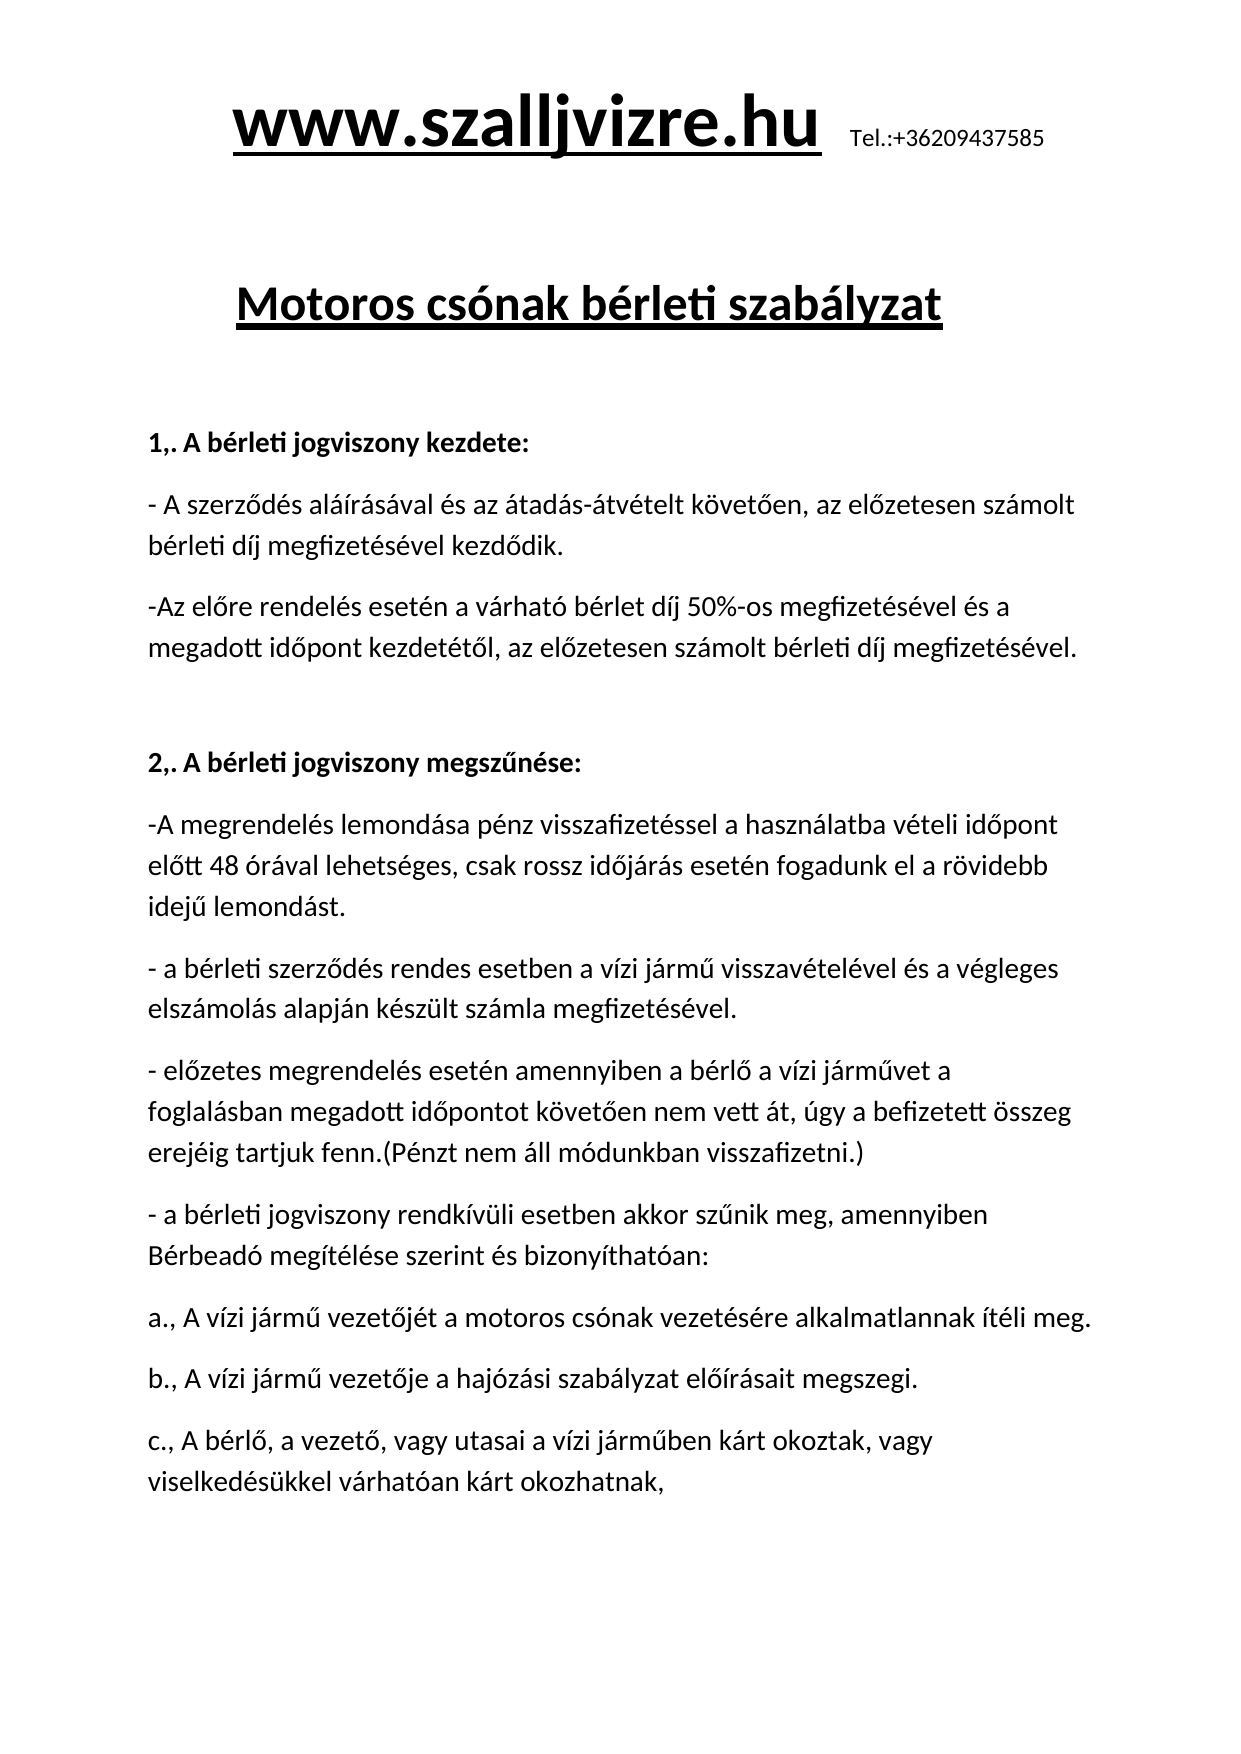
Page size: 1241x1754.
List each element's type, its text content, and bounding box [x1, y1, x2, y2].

text - a bérleti jogviszony rendkívüli esetben akkor szűnik meg, amennyiben Bérbeadó megítélése szerint és bizonyíthatóan: [148, 1196, 1093, 1273]
text -A megrendelés lemondása pénz visszafizetéssel a használatba vételi időpont előtt 48 órával lehetséges, csak rossz időjárás esetén fogadunk el a rövidebb idejű lemondást. [148, 806, 1093, 923]
text Motoros csónak bérleti szabályzat [148, 271, 1093, 332]
text b., A vízi jármű vezetője a hajózási szabályzat előírásait megszegi. [148, 1361, 1093, 1396]
text - A szerződés aláírásával és az átadás-átvételt követően, az előzetesen számolt bérleti díj megfizetésével kezdődik. [148, 486, 1093, 562]
text 2,. A bérleti jogviszony megszűnése: [148, 744, 1093, 780]
text -Az előre rendelés esetén a várható bérlet díj 50%-os megfizetésével és a megadott időpont kezdetétől, az előzetesen számolt bérleti díj megfizetésével. [148, 588, 1093, 665]
text c., A bérlő, a vezető, vagy utasai a vízi járműben kárt okoztak, vagy viselkedésükkel várhatóan kárt okozhatnak, [148, 1422, 1093, 1499]
text - a bérleti szerződés rendes esetben a vízi jármű visszavételével és a végleges elszámolás alapján készült számla megfizetésével. [148, 950, 1093, 1026]
text - előzetes megrendelés esetén amennyiben a bérlő a vízi járművet a foglalásban megadott időpontot követően nem vett át, úgy a befizetett összeg erejéig tartjuk fenn.(Pénzt nem áll módunkban visszafizetni.) [148, 1052, 1093, 1170]
text a., A vízi jármű vezetőjét a motoros csónak vezetésére alkalmatlannak ítéli meg. [148, 1299, 1093, 1334]
text 1,. A bérleti jogviszony kezdete: [148, 424, 1093, 460]
